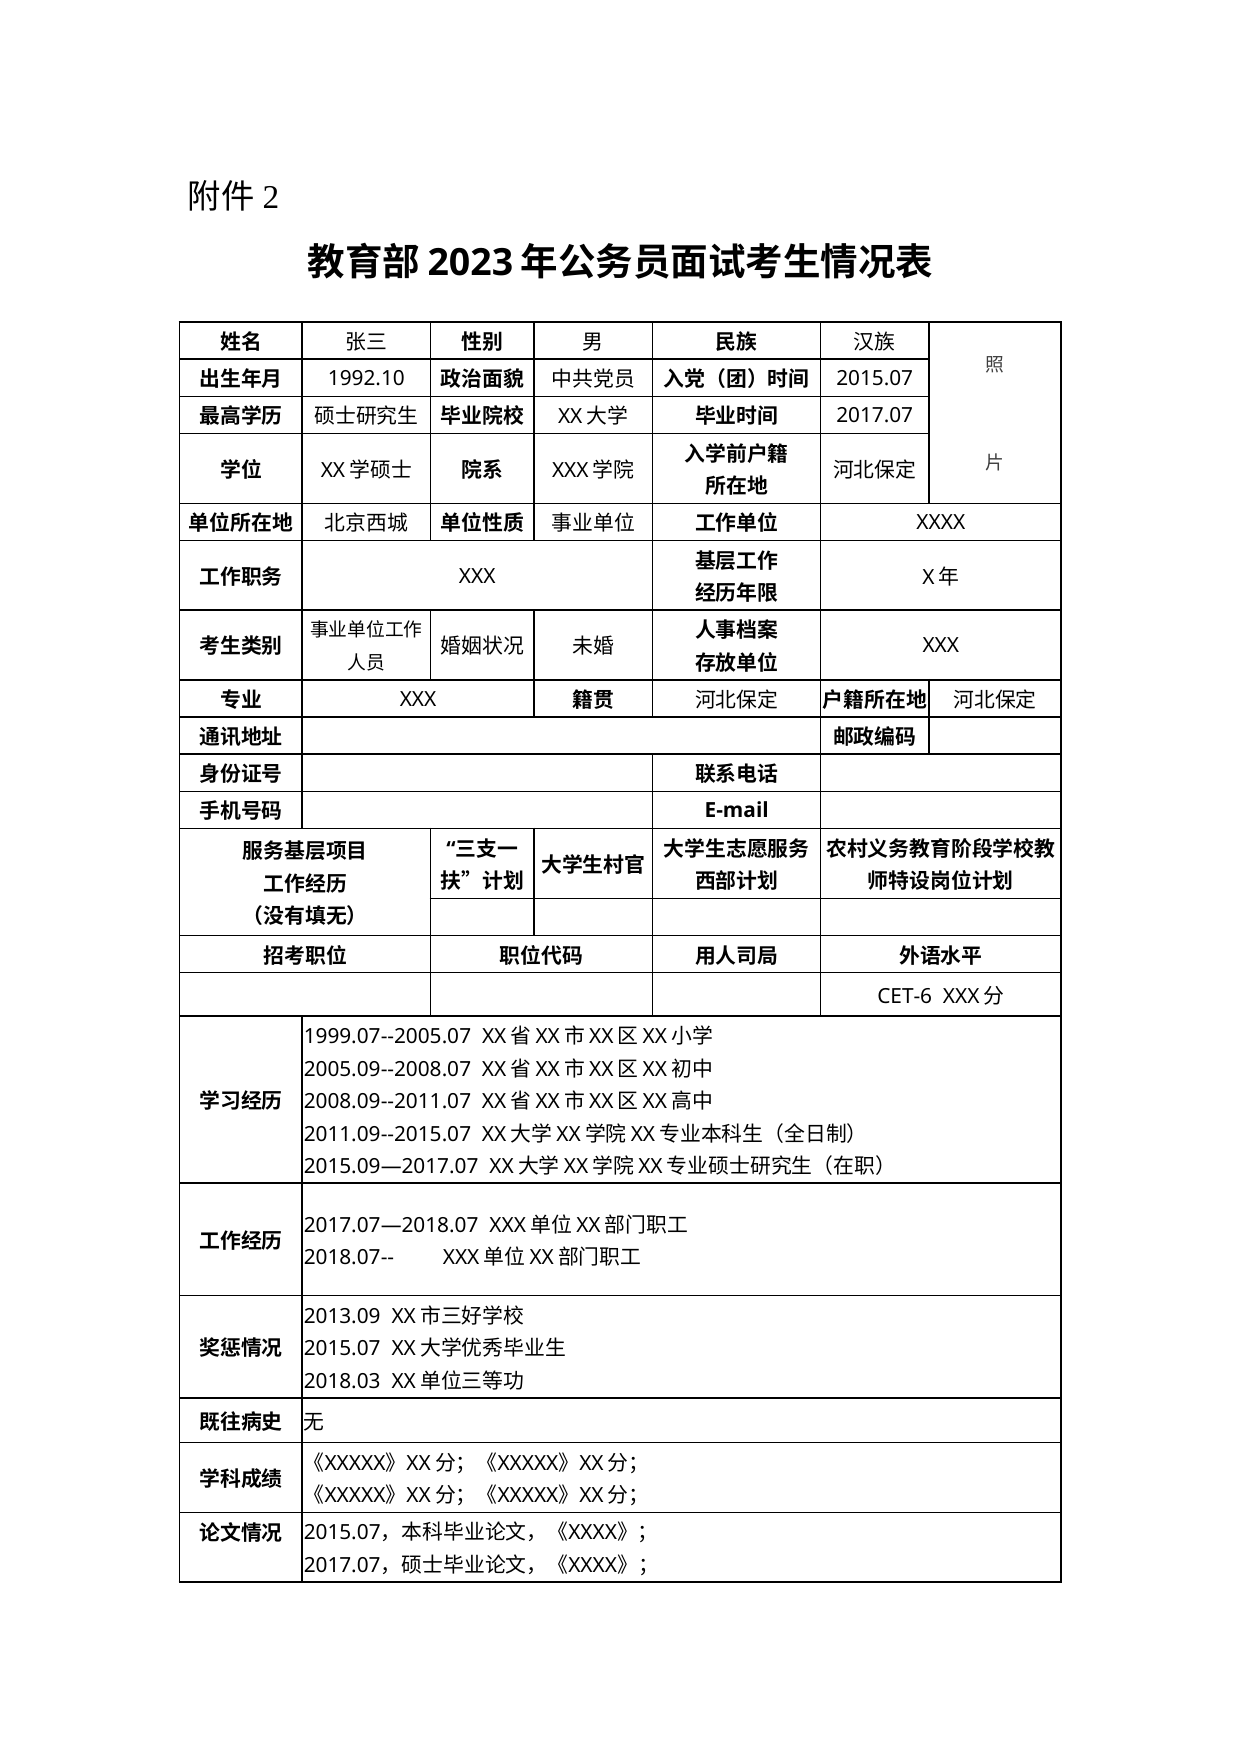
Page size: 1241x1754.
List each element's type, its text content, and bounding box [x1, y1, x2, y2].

table_cell 中共党员 [535, 360, 652, 396]
table_cell 奖惩情况 [180, 1296, 301, 1397]
table_cell [180, 973, 430, 1015]
table_header 汉族 [821, 323, 928, 358]
table_cell 2017.07—2018.07 XXX单位XX部门职工 2018.07-- XXX单位XX部门职工 [303, 1184, 1060, 1295]
table_cell [821, 899, 1060, 934]
table_cell 人事档案 存放单位 [653, 611, 820, 679]
table_header 性别 [431, 323, 533, 358]
table_cell 院系 [431, 434, 533, 502]
table_header 姓名 [180, 323, 301, 358]
table_cell XXX [303, 541, 652, 609]
table_cell [535, 899, 652, 934]
table_cell 事业单位 [535, 504, 652, 539]
table_cell 大学生志愿服务西部计划 [653, 829, 820, 897]
table_cell 专业 [180, 681, 301, 716]
table_cell 河北保定 [821, 434, 928, 502]
table_cell 邮政编码 [821, 718, 928, 753]
table_header 照 片 [930, 323, 1060, 502]
table_cell 考生类别 [180, 611, 301, 679]
table_cell 外语水平 [821, 936, 1060, 972]
table_cell 学位 [180, 434, 301, 502]
table_cell 服务基层项目 工作经历 （没有填无） [180, 829, 430, 934]
table_cell 通讯地址 [180, 718, 301, 753]
table_cell 工作单位 [653, 504, 820, 539]
table_cell 2017.07 [821, 397, 928, 433]
table_cell 大学生村官 [535, 829, 652, 897]
table_header 张三 [303, 323, 430, 358]
table_cell 招考职位 [180, 936, 430, 972]
table_cell 毕业时间 [653, 397, 820, 433]
table_cell CET-6 XXX分 [821, 973, 1060, 1015]
table_cell 工作经历 [180, 1184, 301, 1295]
table_cell 《XXXXX》XX分；《XXXXX》XX分； 《XXXXX》XX分；《XXXXX》XX分； [303, 1443, 1060, 1511]
table_cell [653, 899, 820, 934]
table_cell X年 [821, 541, 1060, 609]
table_cell 事业单位工作人员 [303, 611, 430, 679]
table_cell E-mail [653, 792, 820, 828]
table_cell 学习经历 [180, 1017, 301, 1182]
table_cell 工作职务 [180, 541, 301, 609]
table_cell XXX [821, 611, 1060, 679]
table_cell 既往病史 [180, 1399, 301, 1442]
table_cell [653, 973, 820, 1015]
table_cell XX大学 [535, 397, 652, 433]
table_cell [930, 718, 1060, 753]
table_cell “三支一扶”计划 [431, 829, 533, 897]
table_header 男 [535, 323, 652, 358]
table_cell 婚姻状况 [431, 611, 533, 679]
table_cell 2013.09 XX市三好学校 2015.07 XX大学优秀毕业生 2018.03 XX单位三等功 [303, 1296, 1060, 1397]
table_cell 户籍所在地 [821, 681, 928, 716]
table_cell 用人司局 [653, 936, 820, 972]
table_cell 河北保定 [653, 681, 820, 716]
table_cell [431, 973, 652, 1015]
table_cell 毕业院校 [431, 397, 533, 433]
table_cell 籍贯 [535, 681, 652, 716]
table_cell [821, 755, 1060, 791]
table_cell 单位性质 [431, 504, 533, 539]
table_cell 入学前户籍 所在地 [653, 434, 820, 502]
table_cell 单位所在地 [180, 504, 301, 539]
table_cell [303, 718, 820, 753]
table_cell XXXX [821, 504, 1060, 539]
table_cell XXX [303, 681, 533, 716]
table_cell 论文情况 [180, 1513, 301, 1581]
table_header 民族 [653, 323, 820, 358]
table_cell 出生年月 [180, 360, 301, 396]
table_cell 身份证号 [180, 755, 301, 791]
text 教育部2023年公务员面试考生情况表 [187, 227, 1053, 292]
table_cell 农村义务教育阶段学校教师特设岗位计划 [821, 829, 1060, 897]
table_cell 联系电话 [653, 755, 820, 791]
table_cell 河北保定 [930, 681, 1060, 716]
table_cell 职位代码 [431, 936, 652, 972]
table_cell XX学硕士 [303, 434, 430, 502]
table_cell 1992.10 [303, 360, 430, 396]
table_cell [303, 755, 652, 791]
table_cell 2015.07 [821, 360, 928, 396]
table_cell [303, 1513, 1060, 1581]
table_cell 基层工作 经历年限 [653, 541, 820, 609]
table_cell 学科成绩 [180, 1443, 301, 1511]
table_cell [303, 792, 652, 828]
table_cell 最高学历 [180, 397, 301, 433]
text 附件2 [187, 162, 1053, 227]
table_cell 政治面貌 [431, 360, 533, 396]
table_cell [821, 792, 1060, 828]
table_cell 手机号码 [180, 792, 301, 828]
table_cell [431, 899, 533, 934]
table_cell 硕士研究生 [303, 397, 430, 433]
table_cell 入党（团）时间 [653, 360, 820, 396]
table_cell 北京西城 [303, 504, 430, 539]
table_cell XXX学院 [535, 434, 652, 502]
table_cell 未婚 [535, 611, 652, 679]
table_cell 1999.07--2005.07 XX省XX市XX区XX小学 2005.09--2008.07 XX省XX市XX区XX初中 2008.09--2011.07 XX省XX市XX区XX高中 2011.09--2015.07 XX大学XX学院XX专业本科生（全日制） 2015.09—2017.07 XX大学XX学院XX专业硕士研究生（在职） [303, 1017, 1060, 1182]
table_cell 无 [303, 1399, 1060, 1442]
